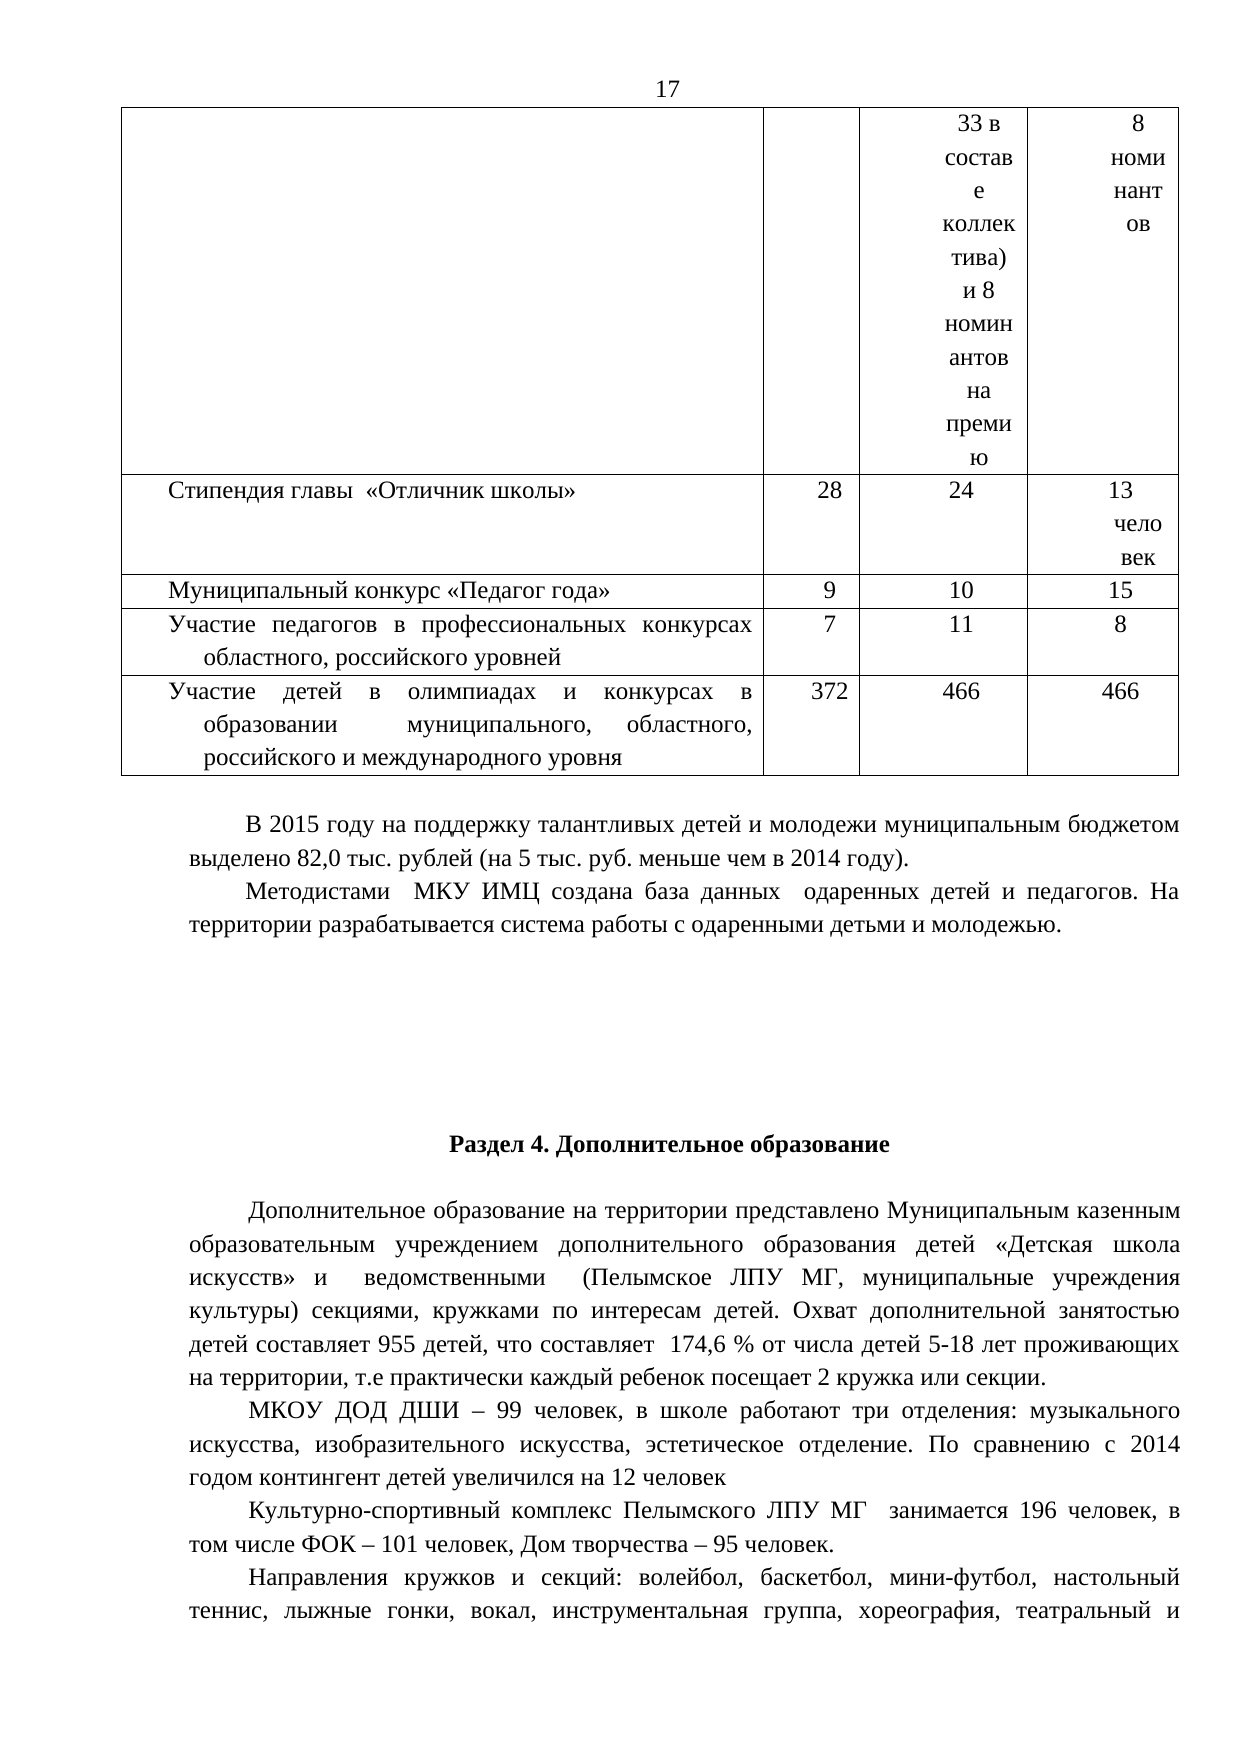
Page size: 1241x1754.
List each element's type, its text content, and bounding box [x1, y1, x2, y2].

table_cell 13 человек [1028, 475, 1178, 574]
text Методистами МКУ ИМЦ создана база данных одаренных детей и педагогов. На территории разрабатывается система работы с одаренными детьми и молодежью. [189, 876, 1181, 938]
table_cell 8 [1028, 609, 1178, 675]
text Дополнительное образование на территории представлено Муниципальным казенным образовательным учреждением дополнительного образования детей «Детская школа искусств» и ведомственными (Пелымское ЛПУ МГ, муниципальные учреждения культуры) секциями, кружками по интересам детей. Охват дополнительной занятостью детей составляет 955 детей, что составляет 174,6 % от числа детей 5-18 лет проживающих на территории, т.е практически каждый ребенок посещает 2 кружка или секции. [189, 1196, 1181, 1391]
table_cell 24 [860, 475, 1027, 574]
table_cell 11 [860, 609, 1027, 675]
text МКОУ ДОД ДШИ – 99 человек, в школе работают три отделения: музыкального искусства, изобразительного искусства, эстетическое отделение. По сравнению с 2014 годом контингент детей увеличился на 12 человек [189, 1396, 1181, 1491]
table_cell Участие детей в олимпиадах и конкурсах в образовании муниципального, областного, российского и международного уровня [122, 676, 763, 775]
table_cell 466 [860, 676, 1027, 775]
table_cell 28 [764, 475, 859, 574]
table_cell Муниципальный конкурс «Педагог года» [122, 575, 763, 608]
text Раздел 4. Дополнительное образование [158, 1129, 1181, 1158]
table_cell 7 [764, 609, 859, 675]
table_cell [122, 108, 763, 474]
table_cell 372 [764, 676, 859, 775]
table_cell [1028, 108, 1178, 474]
table_cell 466 [1028, 676, 1178, 775]
table_cell 5 [764, 108, 859, 474]
table_cell 9 [764, 575, 859, 608]
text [189, 1562, 1181, 1624]
table_cell 10 [860, 575, 1027, 608]
table_cell Участие педагогов в профессиональных конкурсах областного, российского уровней [122, 609, 763, 675]
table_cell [860, 108, 1027, 474]
text Культурно-спортивный комплекс Пелымского ЛПУ МГ занимается 196 человек, в том числе ФОК – 101 человек, Дом творчества – 95 человек. [189, 1496, 1181, 1558]
table_cell 15 [1028, 575, 1178, 608]
table_cell Стипендия главы «Отличник школы» [122, 475, 763, 574]
text В 2015 году на поддержку талантливых детей и молодежи муниципальным бюджетом выделено 82,0 тыс. рублей (на 5 тыс. руб. меньше чем в 2014 году). [189, 809, 1181, 871]
